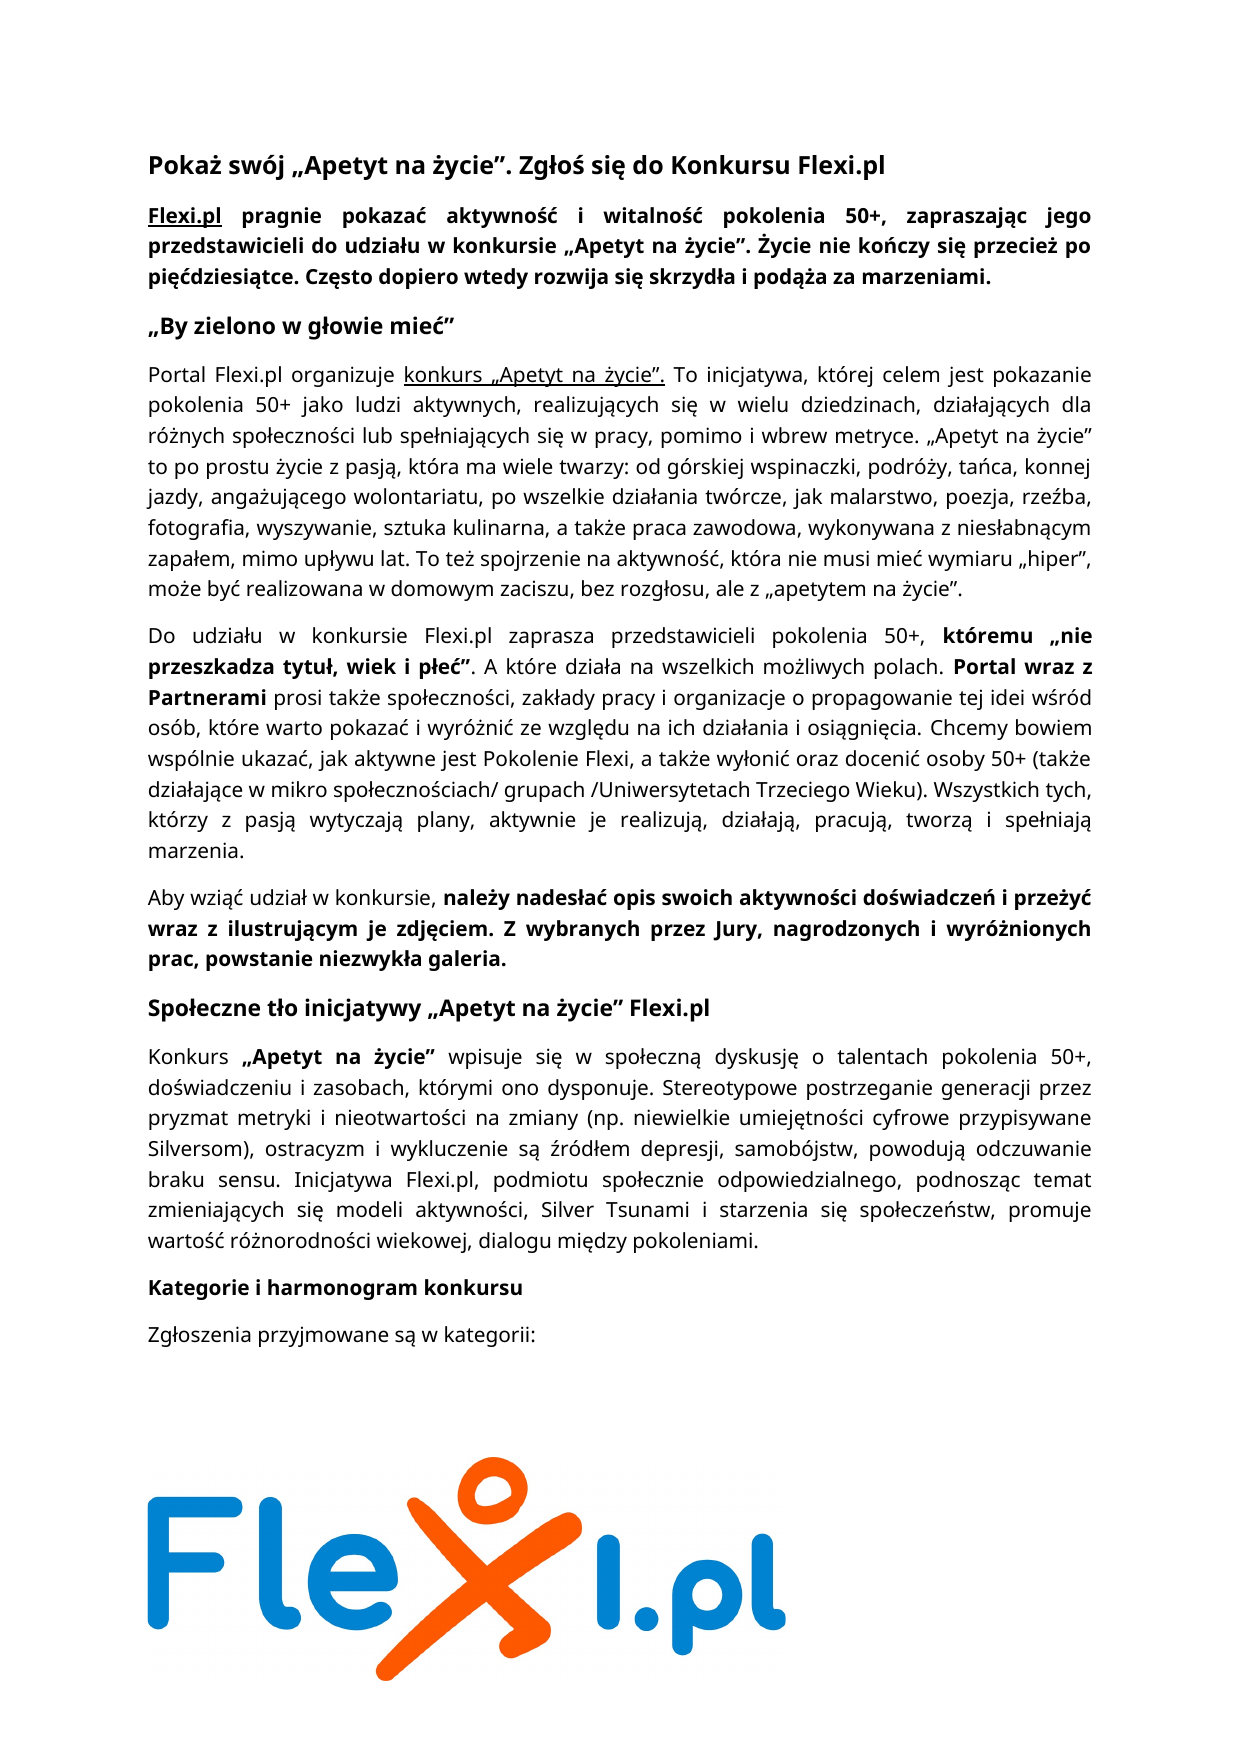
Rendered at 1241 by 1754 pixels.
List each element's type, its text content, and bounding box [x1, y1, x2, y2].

text Zgłoszenia przyjmowane są w kategorii: [148, 1321, 1093, 1349]
text Społeczne tło inicjatywy „Apetyt na życie” Flexi.pl [148, 992, 1093, 1023]
picture [147, 1457, 786, 1681]
text Do udziału w konkursie Flexi.pl zaprasza przedstawicieli pokolenia 50+, któremu „nie przeszkadza tytuł, wiek i płeć”. A które działa na wszelkich możliwych polach. Portal wraz z Partnerami prosi także społeczności, zakłady pracy i organizacje o propagowanie tej idei wśród osób, które warto pokazać i wyróżnić ze względu na ich działania i osiągnięcia. Chcemy bowiem wspólnie ukazać, jak aktywne jest Pokolenie Flexi, a także wyłonić oraz docenić osoby 50+ (także działające w mikro społecznościach/ grupach /Uniwersytetach Trzeciego Wieku). Wszystkich tych, którzy z pasją wytyczają plany, aktywnie je realizują, działają, pracują, tworzą i spełniają marzenia. [148, 622, 1093, 864]
text Portal Flexi.pl organizuje konkurs „Apetyt na życie”. To inicjatywa, której celem jest pokazanie pokolenia 50+ jako ludzi aktywnych, realizujących się w wielu dziedzinach, działających dla różnych społeczności lub spełniających się w pracy, pomimo i wbrew metryce. „Apetyt na życie” to po prostu życie z pasją, która ma wiele twarzy: od górskiej wspinaczki, podróży, tańca, konnej jazdy, angażującego wolontariatu, po wszelkie działania twórcze, jak malarstwo, poezja, rzeźba, fotografia, wyszywanie, sztuka kulinarna, a także praca zawodowa, wykonywana z niesłabnącym zapałem, mimo upływu lat. To też spojrzenie na aktywność, która nie musi mieć wymiaru „hiper”, może być realizowana w domowym zaciszu, bez rozgłosu, ale z „apetytem na życie”. [148, 360, 1093, 603]
text Konkurs „Apetyt na życie” wpisuje się w społeczną dyskusję o talentach pokolenia 50+, doświadczeniu i zasobach, którymi ono dysponuje. Stereotypowe postrzeganie generacji przez pryzmat metryki i nieotwartości na zmiany (np. niewielkie umiejętności cyfrowe przypisywane Silversom), ostracyzm i wykluczenie są źródłem depresji, samobójstw, powodują odczuwanie braku sensu. Inicjatywa Flexi.pl, podmiotu społecznie odpowiedzialnego, podnosząc temat zmieniających się modeli aktywności, Silver Tsunami i starzenia się społeczeństw, promuje wartość różnorodności wiekowej, dialogu między pokoleniami. [148, 1042, 1093, 1254]
text Aby wziąć udział w konkursie, należy nadesłać opis swoich aktywności doświadczeń i przeżyć wraz z ilustrującym je zdjęciem. Z wybranych przez Jury, nagrodzonych i wyróżnionych prac, powstanie niezwykła galeria. [148, 883, 1093, 973]
text „By zielono w głowie mieć” [148, 309, 1093, 341]
text Kategorie i harmonogram konkursu [148, 1273, 1093, 1302]
text Pokaż swój „Apetyt na życie”. Zgłoś się do Konkursu Flexi.pl [148, 148, 1093, 182]
text Flexi.pl pragnie pokazać aktywność i witalność pokolenia 50+, zapraszając jego przedstawicieli do udziału w konkursie „Apetyt na życie”. Życie nie kończy się przecież po pięćdziesiątce. Często dopiero wtedy rozwija się skrzydła i podąża za marzeniami. [148, 201, 1093, 291]
